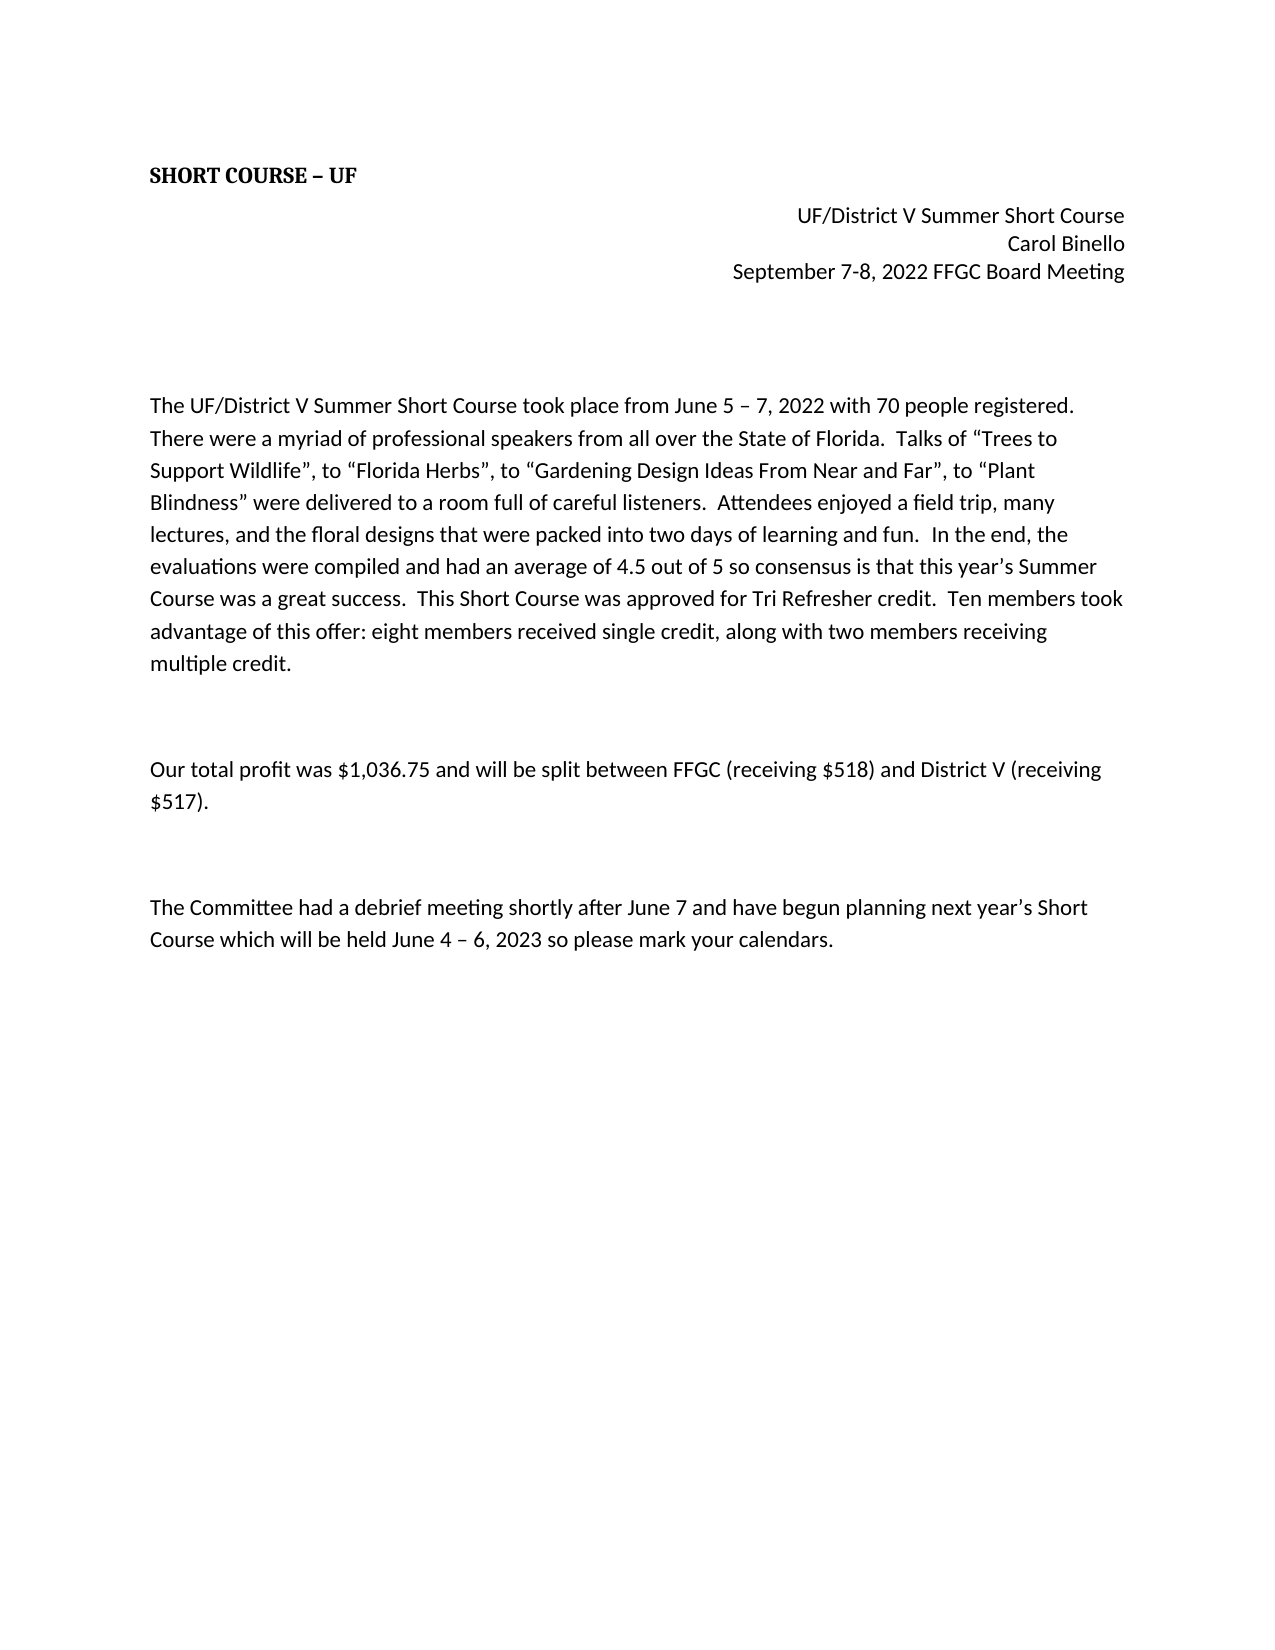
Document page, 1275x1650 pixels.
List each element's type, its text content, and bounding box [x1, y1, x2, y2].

text The Committee had a debrief meeting shortly after June 7 and have begun planning next year’s Short Course which will be held June 4 – 6, 2023 so please mark your calendars. [150, 893, 1125, 953]
subtitle SHORT COURSE – UF [150, 162, 1125, 189]
text September 7-8, 2022 FFGC Board Meeting [150, 257, 1125, 285]
text The UF/District V Summer Short Course took place from June 5 – 7, 2022 with 70 people registered. There were a myriad of professional speakers from all over the State of Florida. Talks of “Trees to Support Wildlife”, to “Florida Herbs”, to “Gardening Design Ideas From Near and Far”, to “Plant Blindness” were delivered to a room full of careful listeners. Attendees enjoyed a field trip, many lectures, and the floral designs that were packed into two days of learning and fun. In the end, the evaluations were compiled and had an average of 4.5 out of 5 so consensus is that this year’s Summer Course was a great success. This Short Course was approved for Tri Refresher credit. Ten members took advantage of this offer: eight members received single credit, along with two members receiving multiple credit. [150, 391, 1125, 677]
text Our total profit was $1,036.75 and will be split between FFGC (receiving $518) and District V (receiving $517). [150, 755, 1125, 815]
text Carol Binello [150, 229, 1125, 257]
text UF/District V Summer Short Course [150, 201, 1125, 229]
